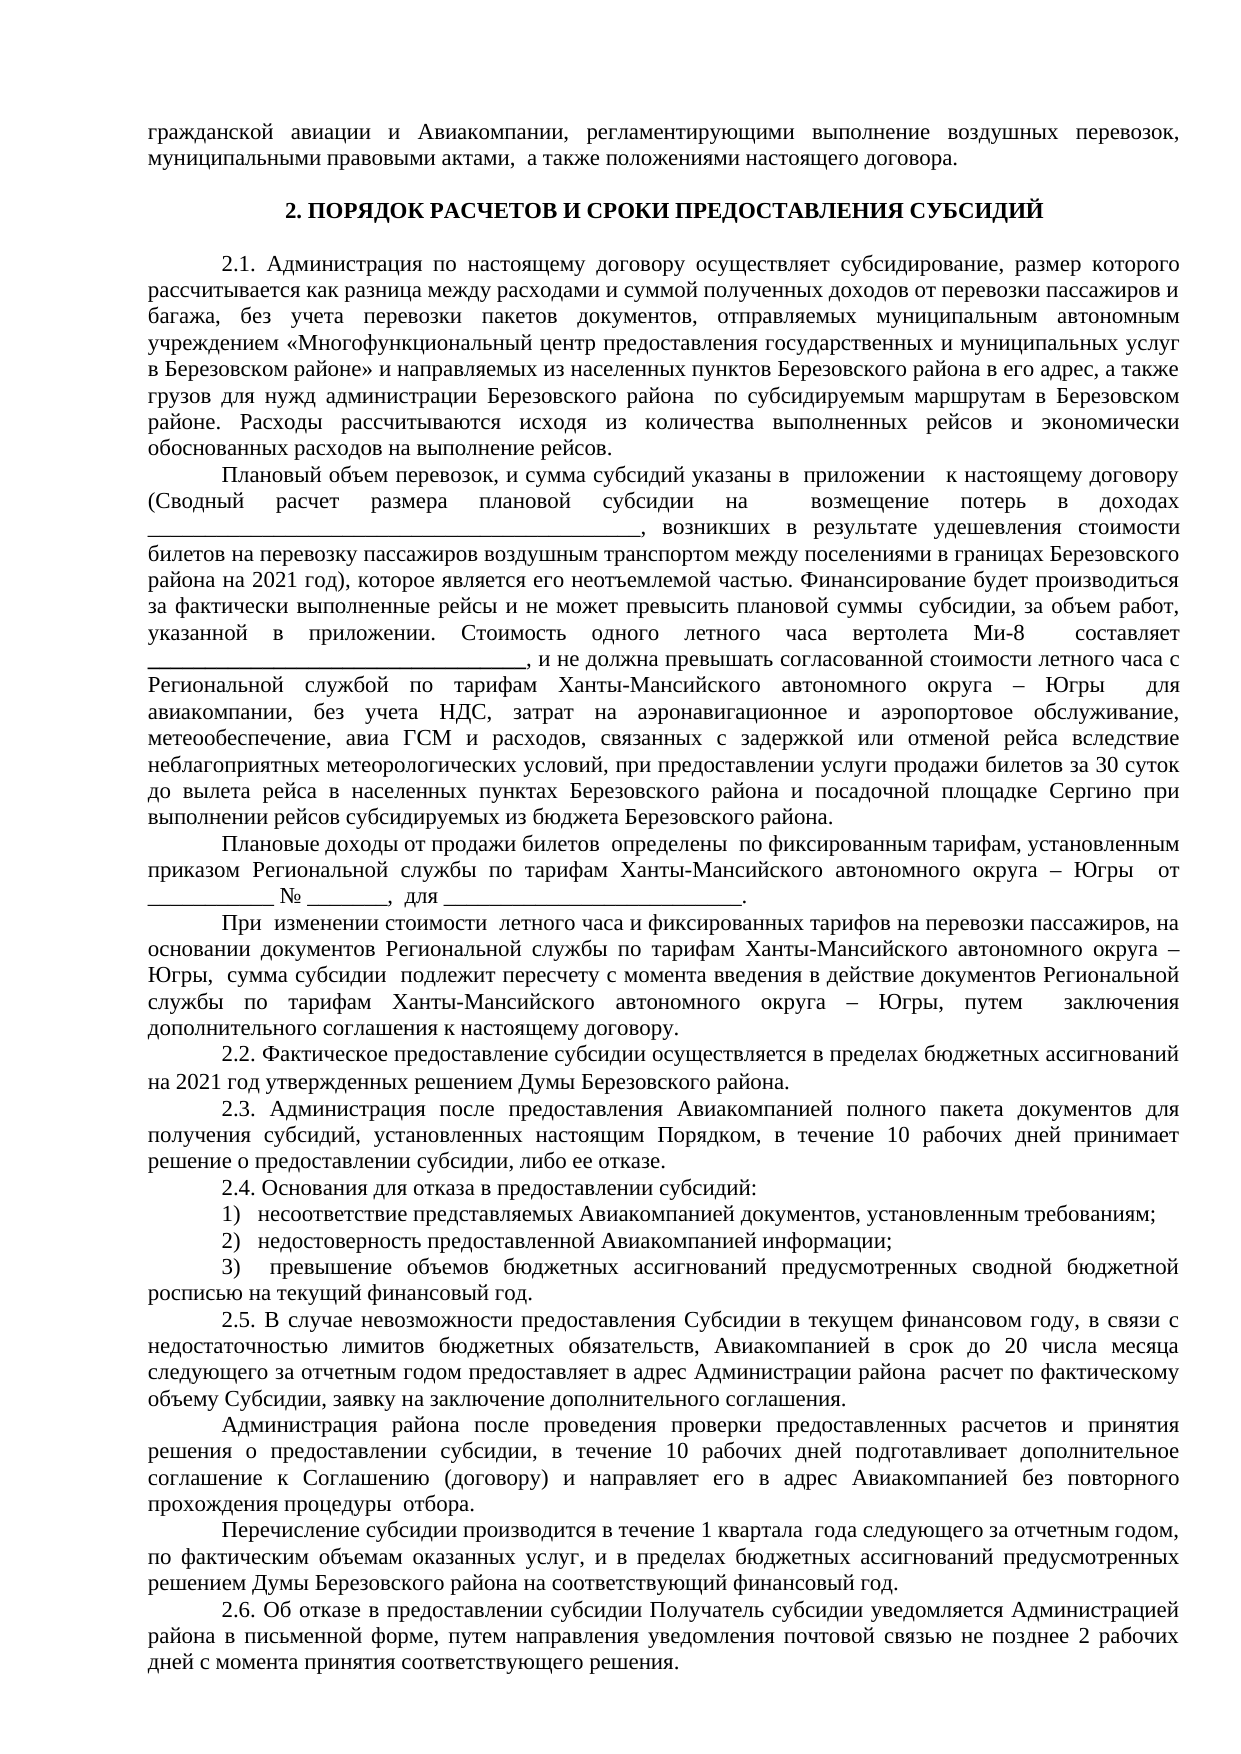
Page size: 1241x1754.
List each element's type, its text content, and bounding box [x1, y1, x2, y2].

text Плановый объем перевозок, и сумма субсидий указаны в приложении к настоящему договору (Сводный расчет размера плановой субсидии на возмещение потерь в доходах ___________________________________________, возникших в результате удешевления стоимости билетов на перевозку пассажиров воздушным транспортом между поселениями в границах Березовского района на 2021 год), которое является его неотъемлемой частью. Финансирование будет производиться за фактически выполненные рейсы и не может превысить плановой суммы субсидии, за объем работ, указанной в приложении. Стоимость одного летного часа вертолета Ми-8 составляет _________________________________, и не должна превышать согласованной стоимости летного часа с Региональной службой по тарифам Ханты-Мансийского автономного округа – Югры для авиакомпании, без учета НДС, затрат на аэронавигационное и аэропортовое обслуживание, метеообеспечение, авиа ГСМ и расходов, связанных с задержкой или отменой рейса вследствие неблагоприятных метеорологических условий, при предоставлении услуги продажи билетов за 30 суток до вылета рейса в населенных пунктах Березовского района и посадочной площадке Сергино при выполнении рейсов субсидируемых из бюджета Березовского района. [148, 461, 1181, 830]
text 2.6. Об отказе в предоставлении субсидии Получатель субсидии уведомляется Администрацией района в письменной форме, путем направления уведомления почтовой связью не позднее 2 рабочих дней с момента принятия соответствующего решения. [148, 1596, 1181, 1675]
text 2.5. В случае невозможности предоставления Субсидии в текущем финансовом году, в связи с недостаточностью лимитов бюджетных обязательств, Авиакомпанией в срок до 20 числа месяца следующего за отчетным годом предоставляет в адрес Администрации района расчет по фактическому объему Субсидии, заявку на заключение дополнительного соглашения. [148, 1306, 1181, 1411]
text 2.4. Основания для отказа в предоставлении субсидий: [148, 1174, 1181, 1200]
text 2) недостоверность предоставленной Авиакомпанией информации; [148, 1227, 1181, 1253]
text 1) несоответствие представляемых Авиакомпанией документов, установленным требованиям; [148, 1200, 1181, 1227]
text 2. ПОРЯДОК РАСЧЕТОВ И СРОКИ ПРЕДОСТАВЛЕНИЯ СУБСИДИЙ [148, 197, 1181, 223]
text 2.2. Фактическое предоставление субсидии осуществляется в пределах бюджетных ассигнований на 2021 год утвержденных решением Думы Березовского района. [148, 1041, 1181, 1095]
text 2.1. Администрация по настоящему договору осуществляет субсидирование, размер которого рассчитывается как разница между расходами и суммой полученных доходов от перевозки пассажиров и багажа, без учета перевозки пакетов документов, отправляемых муниципальным автономным учреждением «Многофункциональный центр предоставления государственных и муниципальных услуг в Березовском районе» и направляемых из населенных пунктов Березовского района в его адрес, а также грузов для нужд администрации Березовского района по субсидируемым маршрутам в Березовском районе. Расходы рассчитываются исходя из количества выполненных рейсов и экономически обоснованных расходов на выполнение рейсов. [148, 250, 1181, 461]
text 3) превышение объемов бюджетных ассигнований предусмотренных сводной бюджетной росписью на текущий финансовый год. [148, 1253, 1181, 1306]
text Перечисление субсидии производится в течение 1 квартала года следующего за отчетным годом, по фактическим объемам оказанных услуг, и в пределах бюджетных ассигнований предусмотренных решением Думы Березовского района на соответствующий финансовый год. [148, 1517, 1181, 1596]
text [148, 118, 1181, 171]
text Администрация района после проведения проверки предоставленных расчетов и принятия решения о предоставлении субсидии, в течение 10 рабочих дней подготавливает дополнительное соглашение к Соглашению (договору) и направляет его в адрес Авиакомпанией без повторного прохождения процедуры отбора. [148, 1411, 1181, 1517]
text 2.3. Администрация после предоставления Авиакомпанией полного пакета документов для получения субсидий, установленных настоящим Порядком, в течение 10 рабочих дней принимает решение о предоставлении субсидии, либо ее отказе. [148, 1095, 1181, 1174]
text При изменении стоимости летного часа и фиксированных тарифов на перевозки пассажиров, на основании документов Региональной службы по тарифам Ханты-Мансийского автономного округа – Югры, сумма субсидии подлежит пересчету с момента введения в действие документов Региональной службы по тарифам Ханты-Мансийского автономного округа – Югры, путем заключения дополнительного соглашения к настоящему договору. [148, 909, 1181, 1041]
text Плановые доходы от продажи билетов определены по фиксированным тарифам, установленным приказом Региональной службы по тарифам Ханты-Мансийского автономного округа – Югры от ___________ № _______, для __________________________. [148, 830, 1181, 909]
